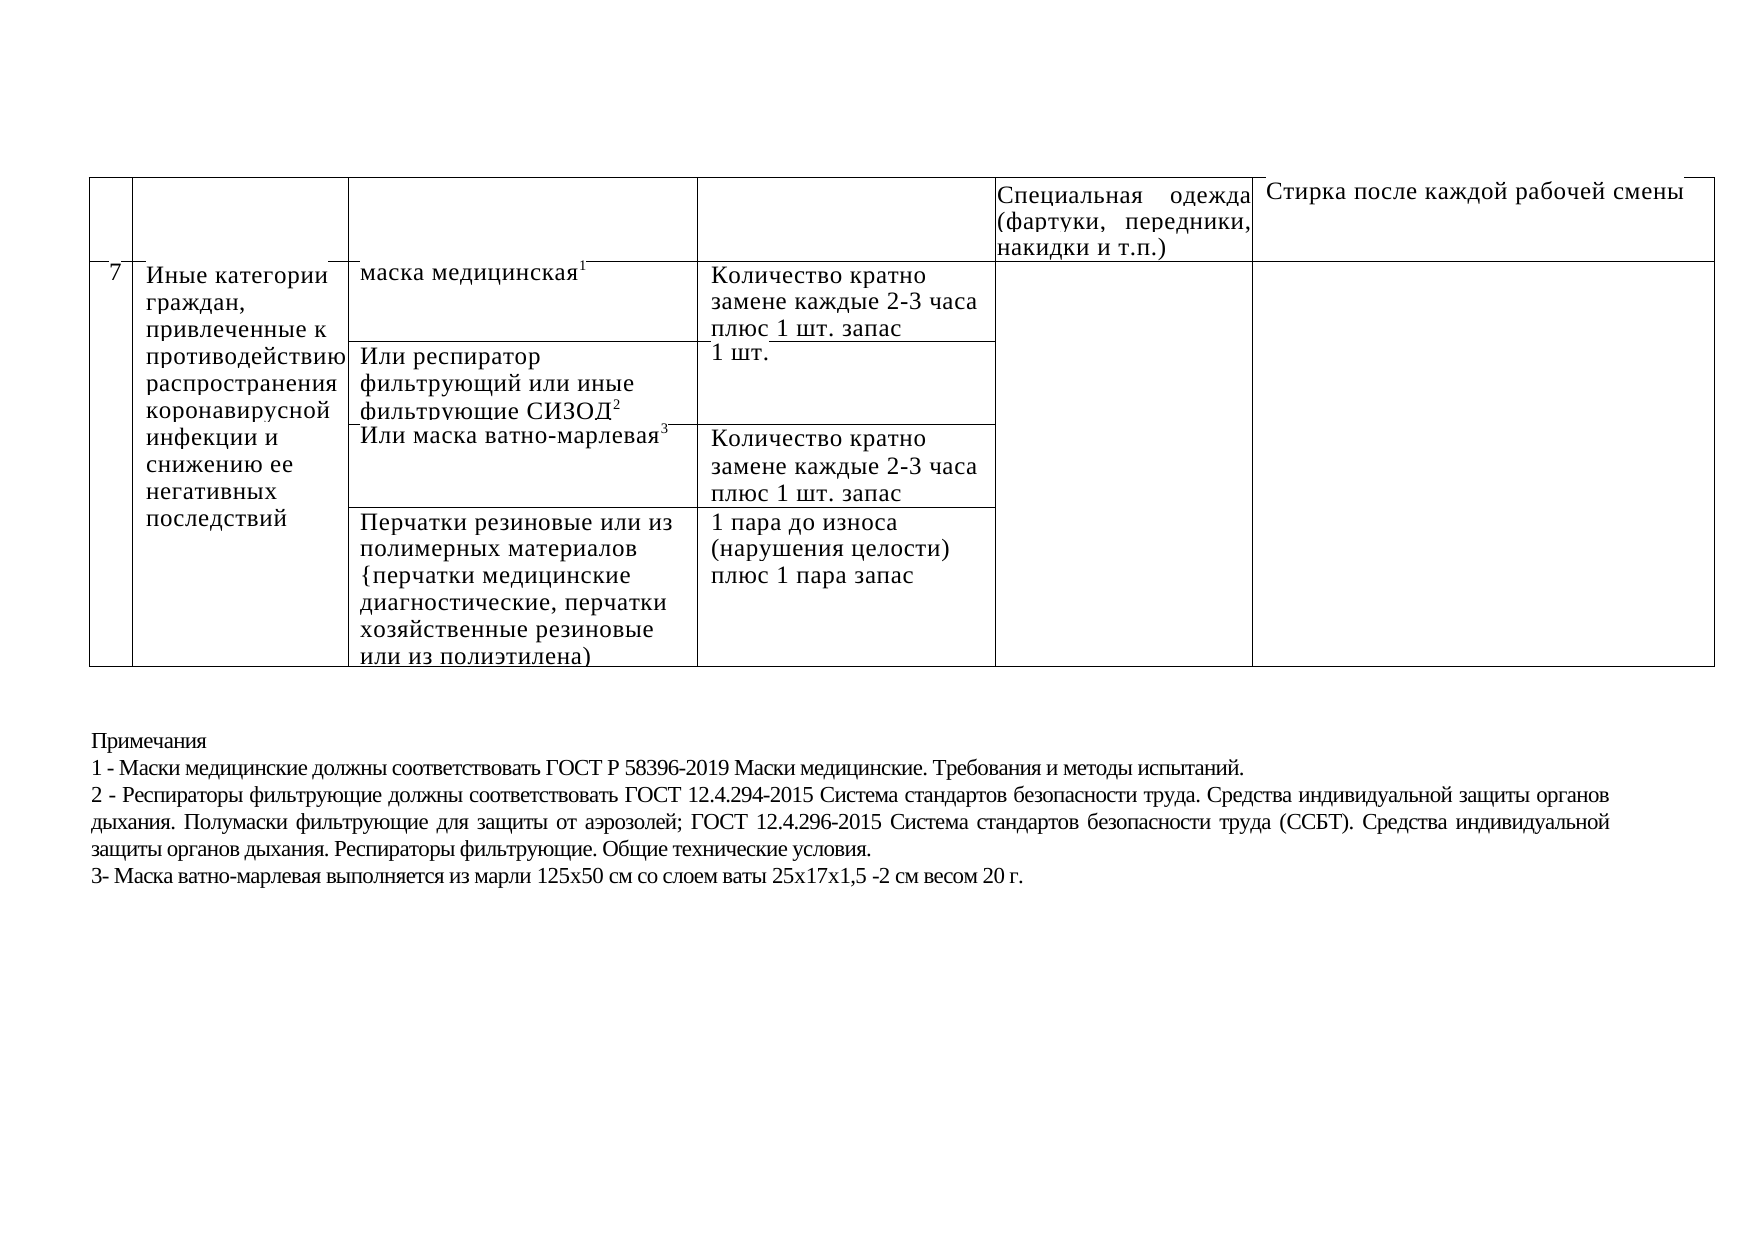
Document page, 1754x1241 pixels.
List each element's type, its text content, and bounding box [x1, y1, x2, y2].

table_header Специальная одежда (фартуки, передники, накидки и т.п.) [996, 178, 1252, 261]
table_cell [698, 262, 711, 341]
table_cell Перчатки резиновые или из полимерных материалов {перчатки медицинские диагностические, перчатки хозяйственные резиновые или из полиэтилена) [591, 508, 697, 666]
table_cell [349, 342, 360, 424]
table_header Стирка после каждой рабочей смены [1253, 178, 1714, 261]
text 2 - Респираторы фильтрующие должны соответствовать ГОСТ 12.4.294-2015 Система стандартов безопасности труда. Средства индивидуальной защиты органов дыхания. Полумаски фильтрующие для защиты от аэрозолей; ГОСТ 12.4.296-2015 Система стандартов безопасности труда (ССБТ). Средства индивидуальной защиты органов дыхания. Респираторы фильтрующие. Общие технические условия. [91, 781, 1611, 862]
table_cell [996, 262, 1252, 666]
table_cell маска медицинская1 [349, 262, 697, 341]
text 3- Маска ватно-марлевая выполняется из марли 125x50 см со слоем ваты 25x17x1,5 -2 см весом 20 г. [91, 862, 1636, 889]
table_cell Или респиратор фильтрующий или иные фильтрующие СИЗОД2 [541, 342, 697, 424]
table_cell 7 [90, 262, 132, 666]
table_header [349, 178, 697, 261]
table_header [698, 178, 995, 261]
table_cell Или маска ватно-марлевая3 [349, 425, 697, 507]
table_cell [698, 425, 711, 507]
table_cell Количество кратно замене каждые 2-3 часа плюс 1 шт. запас [902, 262, 995, 341]
table_cell Иные категории граждан, привлеченные к противодействию распространения коронавирусной инфекции и снижению ее негативных последствий [133, 262, 348, 666]
text 1 - Маски медицинские должны соответствовать ГОСТ Р 58396-2019 Маски медицинские. Требования и методы испытаний. [91, 754, 1636, 781]
table_cell Количество кратно замене каждые 2-3 часа плюс 1 шт. запас [902, 425, 995, 507]
text Примечания [91, 727, 1636, 754]
table_cell [1253, 262, 1714, 666]
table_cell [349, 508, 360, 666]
table_cell 1 пара до износа (нарушения целости) плюс 1 пара запас [698, 508, 995, 666]
table_header [90, 178, 132, 261]
table_header [133, 178, 348, 261]
table_cell 1 шт. [698, 342, 995, 424]
